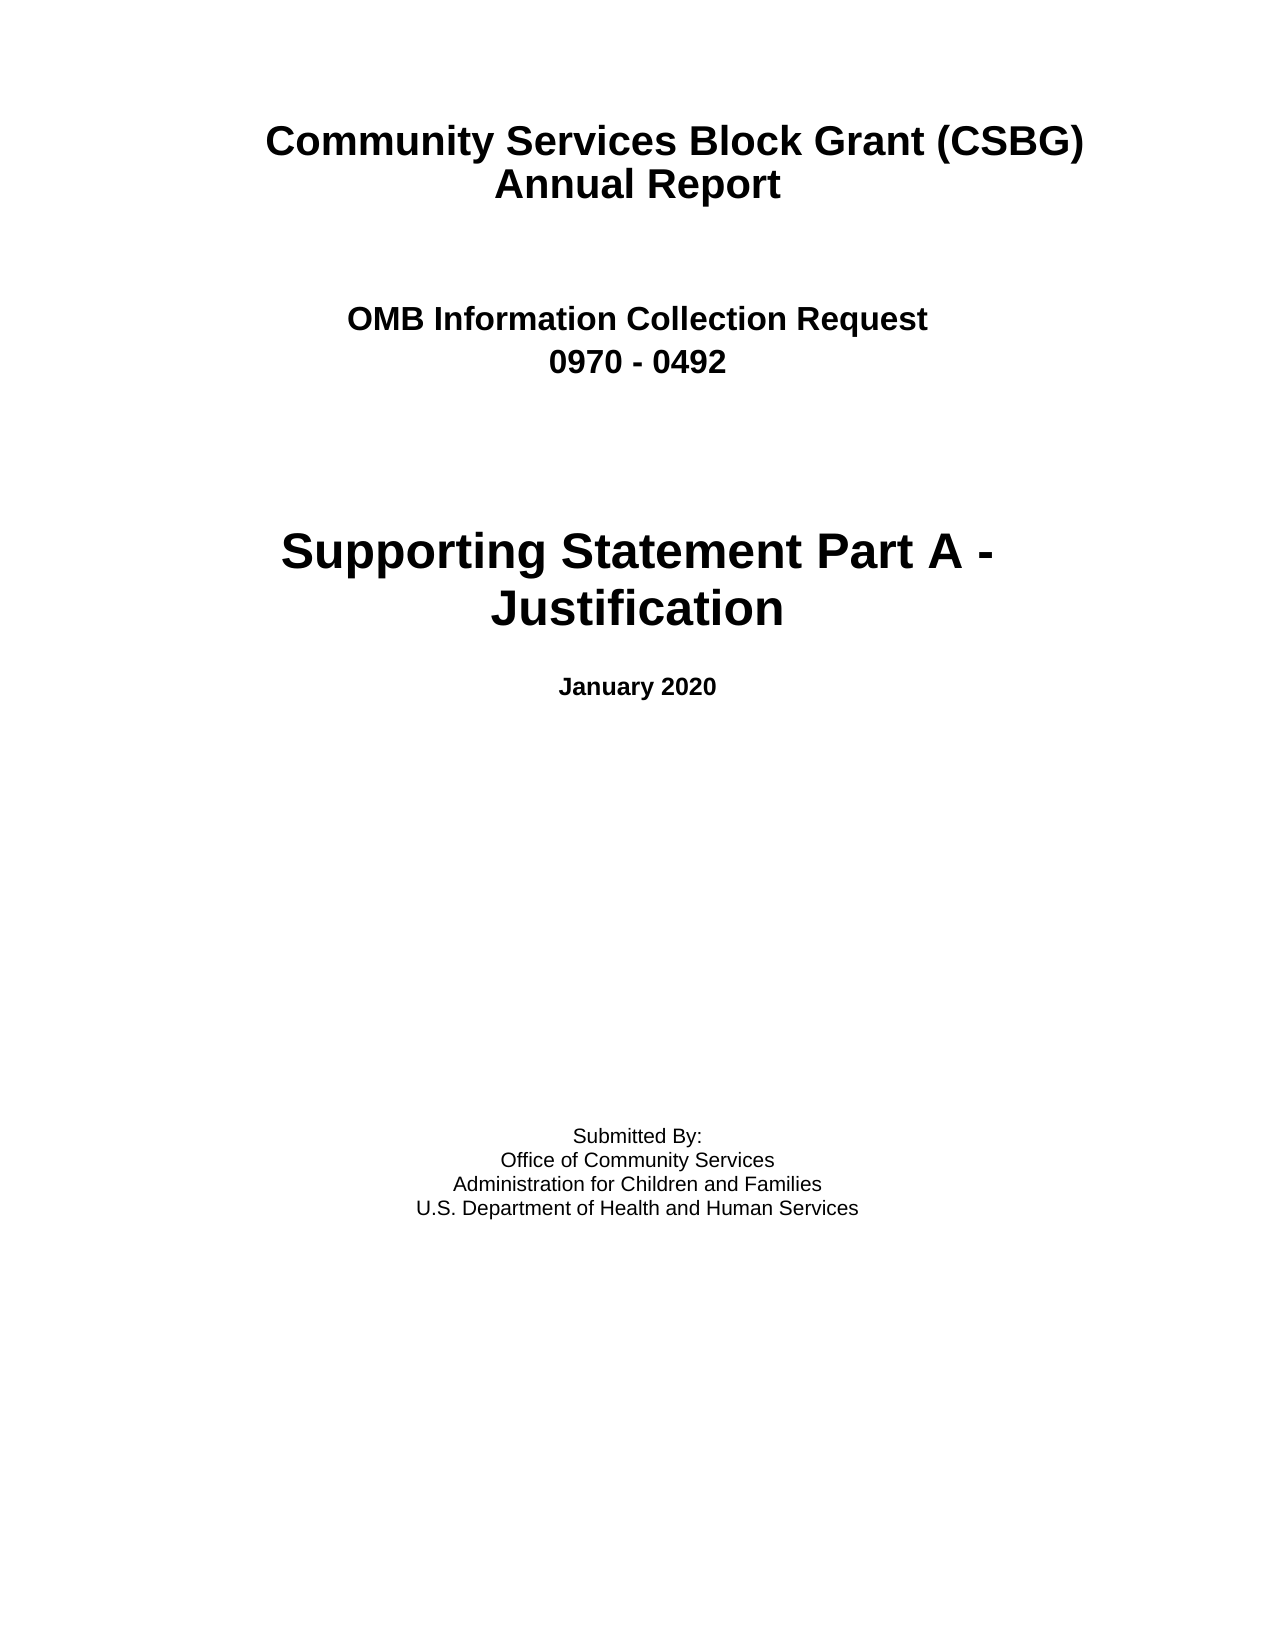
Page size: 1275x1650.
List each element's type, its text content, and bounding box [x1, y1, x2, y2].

title OMB Information Collection Request [150, 295, 1125, 339]
text Submitted By: [150, 1123, 1125, 1147]
text Supporting Statement Part A - Justification [150, 521, 1125, 636]
title Community Services Block Grant (CSBG) Annual Report [150, 120, 1125, 207]
text U.S. Department of Health and Human Services [150, 1195, 1125, 1219]
text Administration for Children and Families [150, 1171, 1125, 1195]
text January 2020 [150, 673, 1125, 701]
text Office of Community Services [150, 1147, 1125, 1171]
title 0970 - 0492 [150, 339, 1125, 382]
